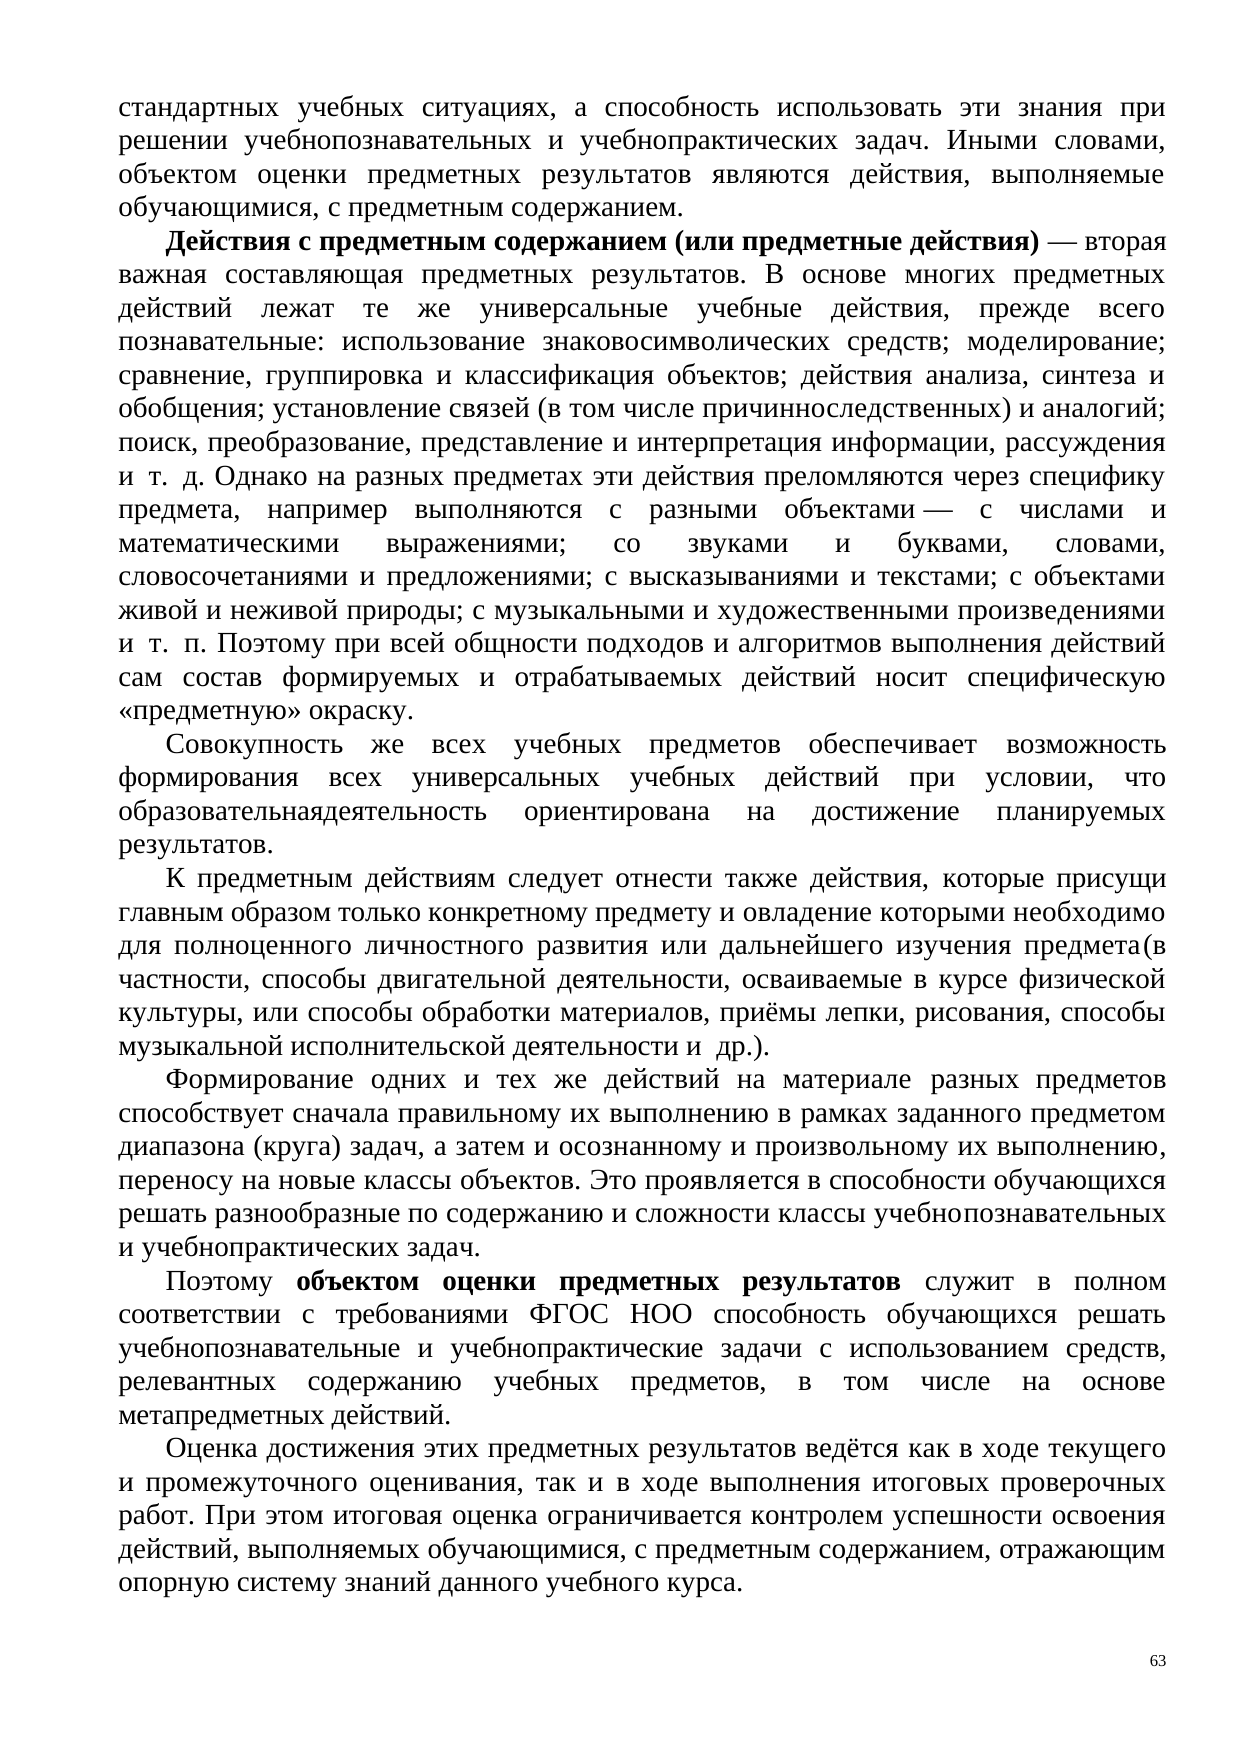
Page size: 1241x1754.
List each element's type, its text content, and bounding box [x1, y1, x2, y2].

text Поэтому объектом оценки предметных результатов служит в полном соответствии с требованиями ФГОС НОО способность обучающихся решать учебно­познавательные и учебно­практические задачи с использованием средств, релевантных содержанию учебных предметов, в том числе на основе метапредметных действий. [118, 1263, 1166, 1430]
text Формирование одних и тех же действий на материале разных предметов способствует сначала правильному их выполнению в рамках заданного предметом диапазона (круга) задач, а затем и осознанному и произвольному их выполнению, переносу на новые классы объектов. Это проявляется в способности обучающихся решать разнообразные по содержанию и сложности классы учебно­познавательных и учебно­практических задач. [118, 1061, 1166, 1263]
text Оценка достижения этих предметных результатов ведётся как в ходе текущего и промежуточного оценивания, так и в ходе выполнения итоговых проверочных работ. При этом итоговая оценка ограничивается контролем успешности освоения действий, выполняемых обучающимися, с предметным содержанием, отражающим опорную систему знаний данного учебного курса. [118, 1430, 1166, 1598]
text К предметным действиям следует отнести также действия, которые присущи главным образом только конкретному предмету и овладение которыми необходимо для полноценного личностного развития или дальнейшего изучения предмета(в частности, способы двигательной деятельности, осваиваемые в курсе физической культуры, или способы обработки материалов, приёмы лепки, рисования, способы музыкальной исполнительской деятельности и др.). [118, 860, 1166, 1061]
text Действия с предметным содержанием (или предметные действия) — вторая важная составляющая предметных результатов. В основе многих предметных действий лежат те же универсальные учебные действия, прежде всего познавательные: использование знаково­символических средств; моделирование; сравнение, группировка и классификация объектов; действия анализа, синтеза и обобщения; установление связей (в том числе причинно­следственных) и аналогий; поиск, преобразование, представление и интерпретация информации, рассуждения и т. д. Однако на разных предметах эти действия преломляются через специфику предмета, например выполняются с разными объектами — с числами и математическими выражениями; со звуками и буквами, словами, словосочетаниями и предложениями; с высказываниями и текстами; с объектами живой и неживой природы; с музыкальными и художественными произведениями и т. п. Поэтому при всей общности подходов и алгоритмов выполнения действий сам состав формируемых и отрабатываемых действий носит специфическую «предметную» окраску. [118, 223, 1166, 726]
text Совокупность же всех учебных предметов обеспечивает возможность формирования всех универсальных учебных действий при условии, что образовательнаядеятельность ориентирована на достижение планируемых результатов. [118, 726, 1166, 860]
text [118, 89, 1166, 223]
